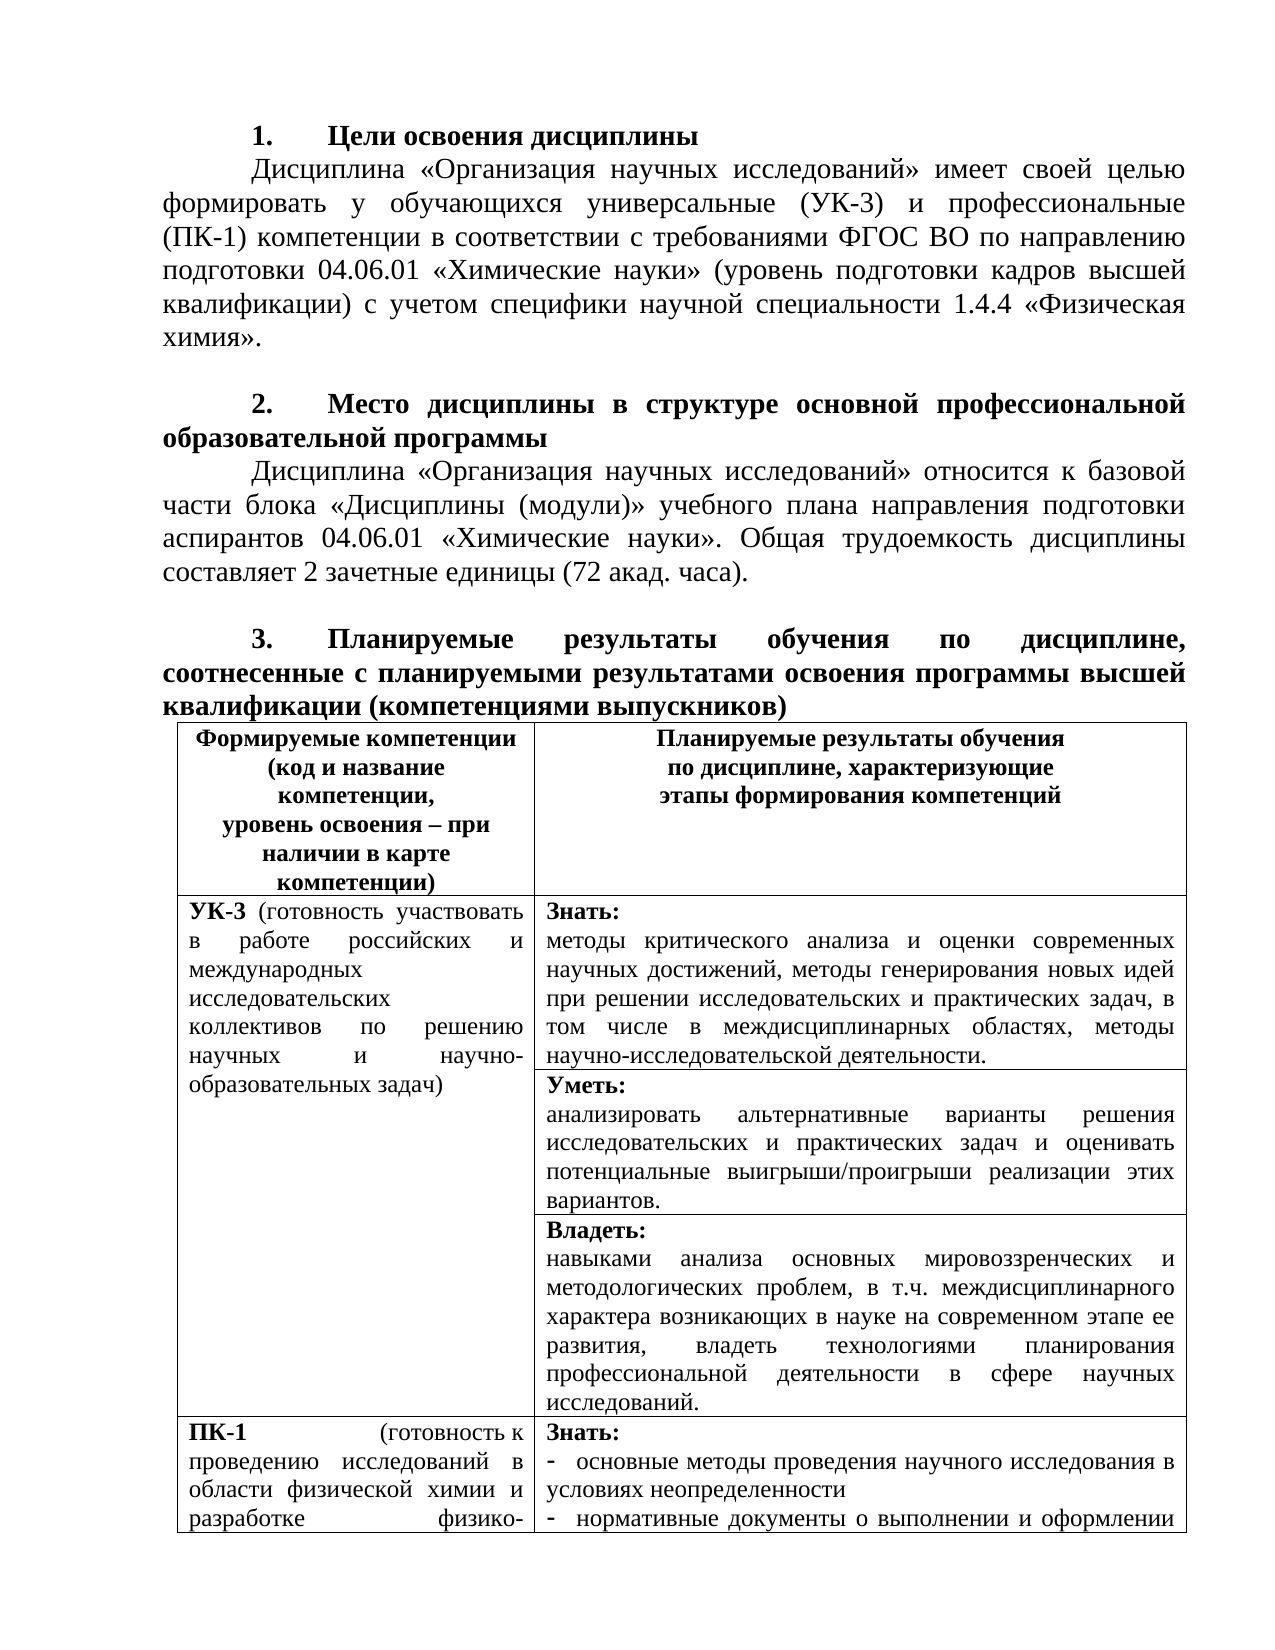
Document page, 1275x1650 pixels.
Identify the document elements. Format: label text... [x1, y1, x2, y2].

text Дисциплина «Организация научных исследований» относится к базовой части блока «Дисциплины (модули)» учебного плана направления подготовки аспирантов 04.06.01 «Химические науки». Общая трудоемкость дисциплины составляет 2 зачетные единицы (72 акад. часа). [162, 453, 1186, 588]
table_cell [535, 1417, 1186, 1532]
list Цели освоения дисциплины [162, 118, 1186, 152]
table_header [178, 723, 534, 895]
text Дисциплина «Организация научных исследований» имеет своей целью формировать у обучающихся универсальные (УК-3) и профессиональные (ПК-1) компетенции в соответствии с требованиями ФГОС ВО по направлению подготовки 04.06.01 «Химические науки» (уровень подготовки кадров высшей квалификации) с учетом специфики научной специальности 1.4.4 «Физическая химия». [162, 152, 1186, 353]
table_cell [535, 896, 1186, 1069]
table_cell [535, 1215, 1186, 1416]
list Место дисциплины в структуре основной профессиональной образовательной программы [162, 386, 1186, 453]
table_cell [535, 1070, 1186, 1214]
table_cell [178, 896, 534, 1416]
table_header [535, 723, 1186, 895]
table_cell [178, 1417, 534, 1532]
list Планируемые результаты обучения по дисциплине, соотнесенные с планируемыми результатами освоения программы высшей квалификации (компетенциями выпускников) [162, 621, 1186, 722]
